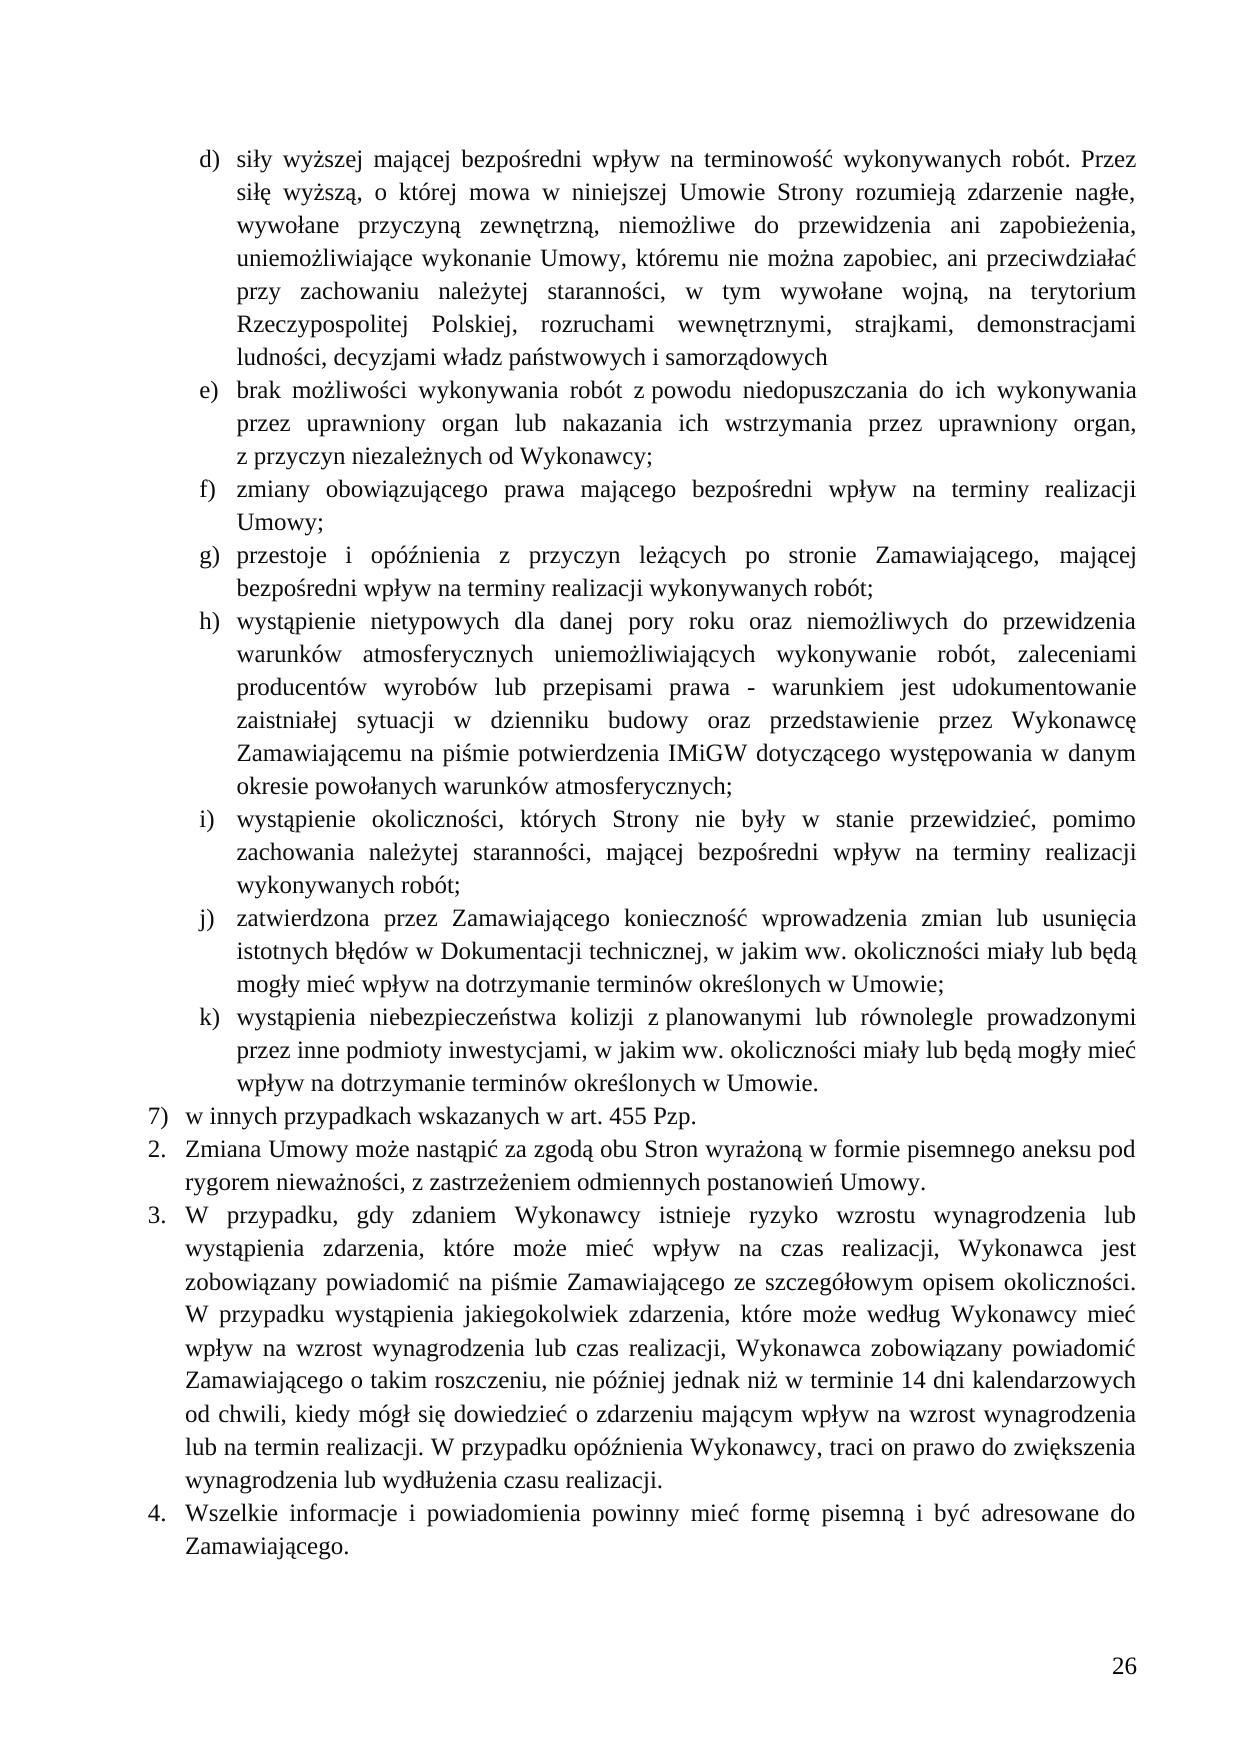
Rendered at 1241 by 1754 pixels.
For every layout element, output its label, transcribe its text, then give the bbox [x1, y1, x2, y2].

list wystąpienie okoliczności, których Strony nie były w stanie przewidzieć, pomimo zachowania należytej staranności, mającej bezpośredni wpływ na terminy realizacji wykonywanych robót; [199, 804, 1137, 899]
list W przypadku, gdy zdaniem Wykonawcy istnieje ryzyko wzrostu wynagrodzenia lub wystąpienia zdarzenia, które może mieć wpływ na czas realizacji, Wykonawca jest zobowiązany powiadomić na piśmie Zamawiającego ze szczegółowym opisem okoliczności. W przypadku wystąpienia jakiegokolwiek zdarzenia, które może według Wykonawcy mieć wpływ na wzrost wynagrodzenia lub czas realizacji, Wykonawca zobowiązany powiadomić Zamawiającego o takim roszczeniu, nie później jednak niż w terminie 14 dni kalendarzowych od chwili, kiedy mógł się dowiedzieć o zdarzeniu mającym wpływ na wzrost wynagrodzenia lub na termin realizacji. W przypadku opóźnienia Wykonawcy, traci on prawo do zwiększenia wynagrodzenia lub wydłużenia czasu realizacji. [148, 1201, 1137, 1493]
list Wszelkie informacje i powiadomienia powinny mieć formę pisemną i być adresowane do Zamawiającego. [148, 1498, 1137, 1559]
list zatwierdzona przez Zamawiającego konieczność wprowadzenia zmian lub usunięcia istotnych błędów w Dokumentacji technicznej, w jakim ww. okoliczności miały lub będą mogły mieć wpływ na dotrzymanie terminów określonych w Umowie; [199, 903, 1137, 998]
list w innych przypadkach wskazanych w art. 455 Pzp. [148, 1101, 1137, 1130]
list siły wyższej mającej bezpośredni wpływ na terminowość wykonywanych robót. Przez siłę wyższą, o której mowa w niniejszej Umowie Strony rozumieją zdarzenie nagłe, wywołane przyczyną zewnętrzną, niemożliwe do przewidzenia ani zapobieżenia, uniemożliwiające wykonanie Umowy, któremu nie można zapobiec, ani przeciwdziałać przy zachowaniu należytej staranności, w tym wywołane wojną, na terytorium Rzeczypospolitej Polskiej, rozruchami wewnętrznymi, strajkami, demonstracjami ludności, decyzjami władz państwowych i samorządowych [199, 144, 1137, 371]
list zmiany obowiązującego prawa mającego bezpośredni wpływ na terminy realizacji Umowy; [199, 474, 1137, 536]
list przestoje i opóźnienia z przyczyn leżących po stronie Zamawiającego, mającej bezpośredni wpływ na terminy realizacji wykonywanych robót; [199, 540, 1137, 602]
list Zmiana Umowy może nastąpić za zgodą obu Stron wyrażoną w formie pisemnego aneksu pod rygorem nieważności, z zastrzeżeniem odmiennych postanowień Umowy. [148, 1134, 1137, 1196]
list wystąpienia niebezpieczeństwa kolizji z planowanymi lub równolegle prowadzonymi przez inne podmioty inwestycjami, w jakim ww. okoliczności miały lub będą mogły mieć wpływ na dotrzymanie terminów określonych w Umowie. [199, 1002, 1137, 1097]
list brak możliwości wykonywania robót z powodu niedopuszczania do ich wykonywania przez uprawniony organ lub nakazania ich wstrzymania przez uprawniony organ, z przyczyn niezależnych od Wykonawcy; [199, 375, 1137, 470]
list wystąpienie nietypowych dla danej pory roku oraz niemożliwych do przewidzenia warunków atmosferycznych uniemożliwiających wykonywanie robót, zaleceniami producentów wyrobów lub przepisami prawa - warunkiem jest udokumentowanie zaistniałej sytuacji w dzienniku budowy oraz przedstawienie przez Wykonawcę Zamawiającemu na piśmie potwierdzenia IMiGW dotyczącego występowania w danym okresie powołanych warunków atmosferycznych; [199, 606, 1137, 800]
